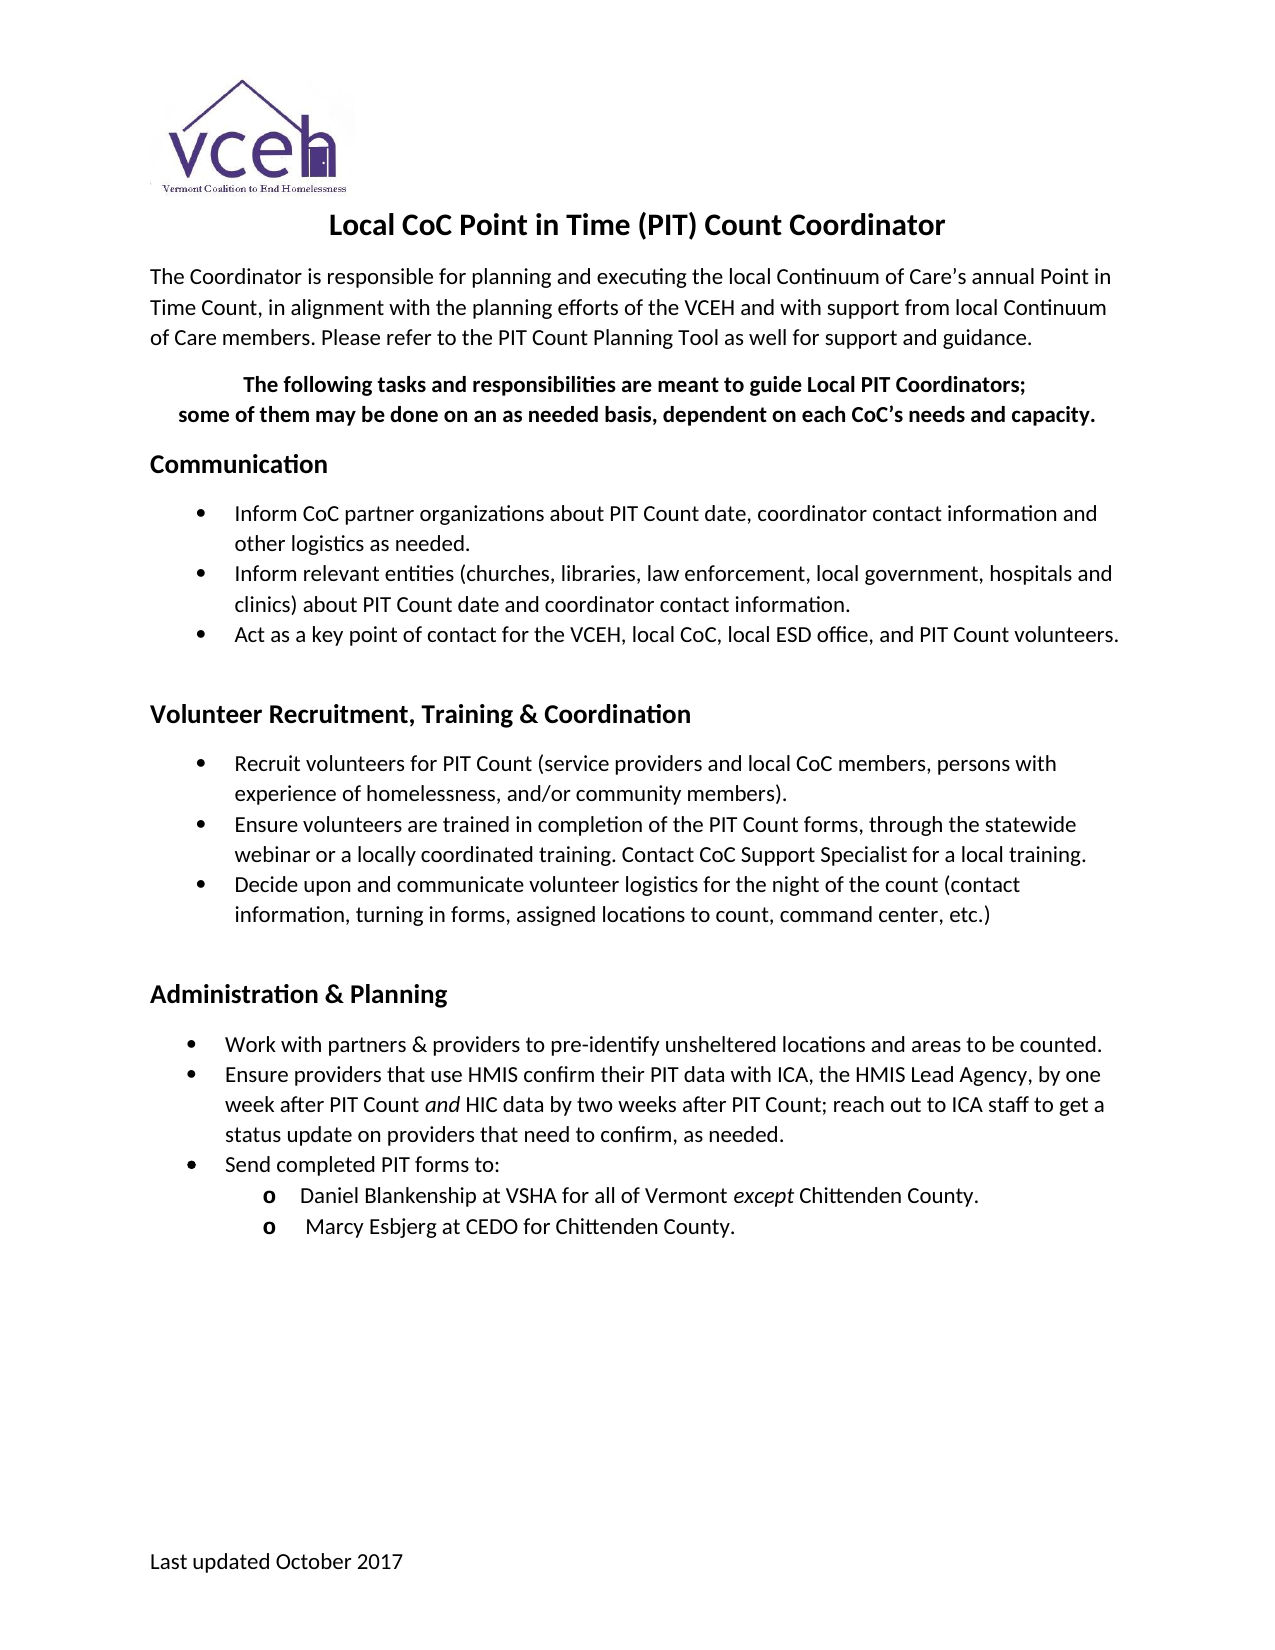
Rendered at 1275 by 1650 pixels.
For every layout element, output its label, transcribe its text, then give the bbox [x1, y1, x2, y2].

picture [150, 75, 359, 205]
list Inform relevant entities (churches, libraries, law enforcement, local government, hospitals and clinics) about PIT Count date and coordinator contact information. [197, 559, 1125, 618]
text Local CoC Point in Time (PIT) Count Coordinator [150, 205, 1125, 243]
text The following tasks and responsibilities are meant to guide Local PIT Coordinators; some of them may be done on an as needed basis, dependent on each CoC’s needs and capacity. [150, 370, 1125, 428]
list Daniel Blankenship at VSHA for all of Vermont except Chittenden County. [262, 1181, 1125, 1210]
list Act as a key point of contact for the VCEH, local CoC, local ESD office, and PIT Count volunteers. [197, 620, 1125, 648]
list Decide upon and communicate volunteer logistics for the night of the count (contact information, turning in forms, assigned locations to count, command center, etc.) [197, 870, 1125, 928]
list Ensure volunteers are trained in completion of the PIT Count forms, through the statewide webinar or a locally coordinated training. Contact CoC Support Specialist for a local training. [197, 810, 1125, 868]
list Marcy Esbjerg at CEDO for Chittenden County. [262, 1212, 1125, 1241]
text Communication [150, 447, 1125, 480]
text The Coordinator is responsible for planning and executing the local Continuum of Care’s annual Point in Time Count, in alignment with the planning efforts of the VCEH and with support from local Continuum of Care members. Please refer to the PIT Count Planning Tool as well for support and guidance. [150, 262, 1125, 351]
list Send completed PIT forms to: [187, 1151, 1125, 1179]
text Volunteer Recruitment, Training & Coordination [150, 697, 1125, 730]
list Recruit volunteers for PIT Count (service providers and local CoC members, persons with experience of homelessness, and/or community members). [197, 749, 1125, 808]
list Inform CoC partner organizations about PIT Count date, coordinator contact information and other logistics as needed. [197, 499, 1125, 557]
text Administration & Planning [150, 977, 1125, 1011]
list Ensure providers that use HMIS confirm their PIT data with ICA, the HMIS Lead Agency, by one week after PIT Count and HIC data by two weeks after PIT Count; reach out to ICA staff to get a status update on providers that need to confirm, as needed. [187, 1060, 1125, 1148]
list Work with partners & providers to pre-identify unsheltered locations and areas to be counted. [187, 1030, 1125, 1058]
